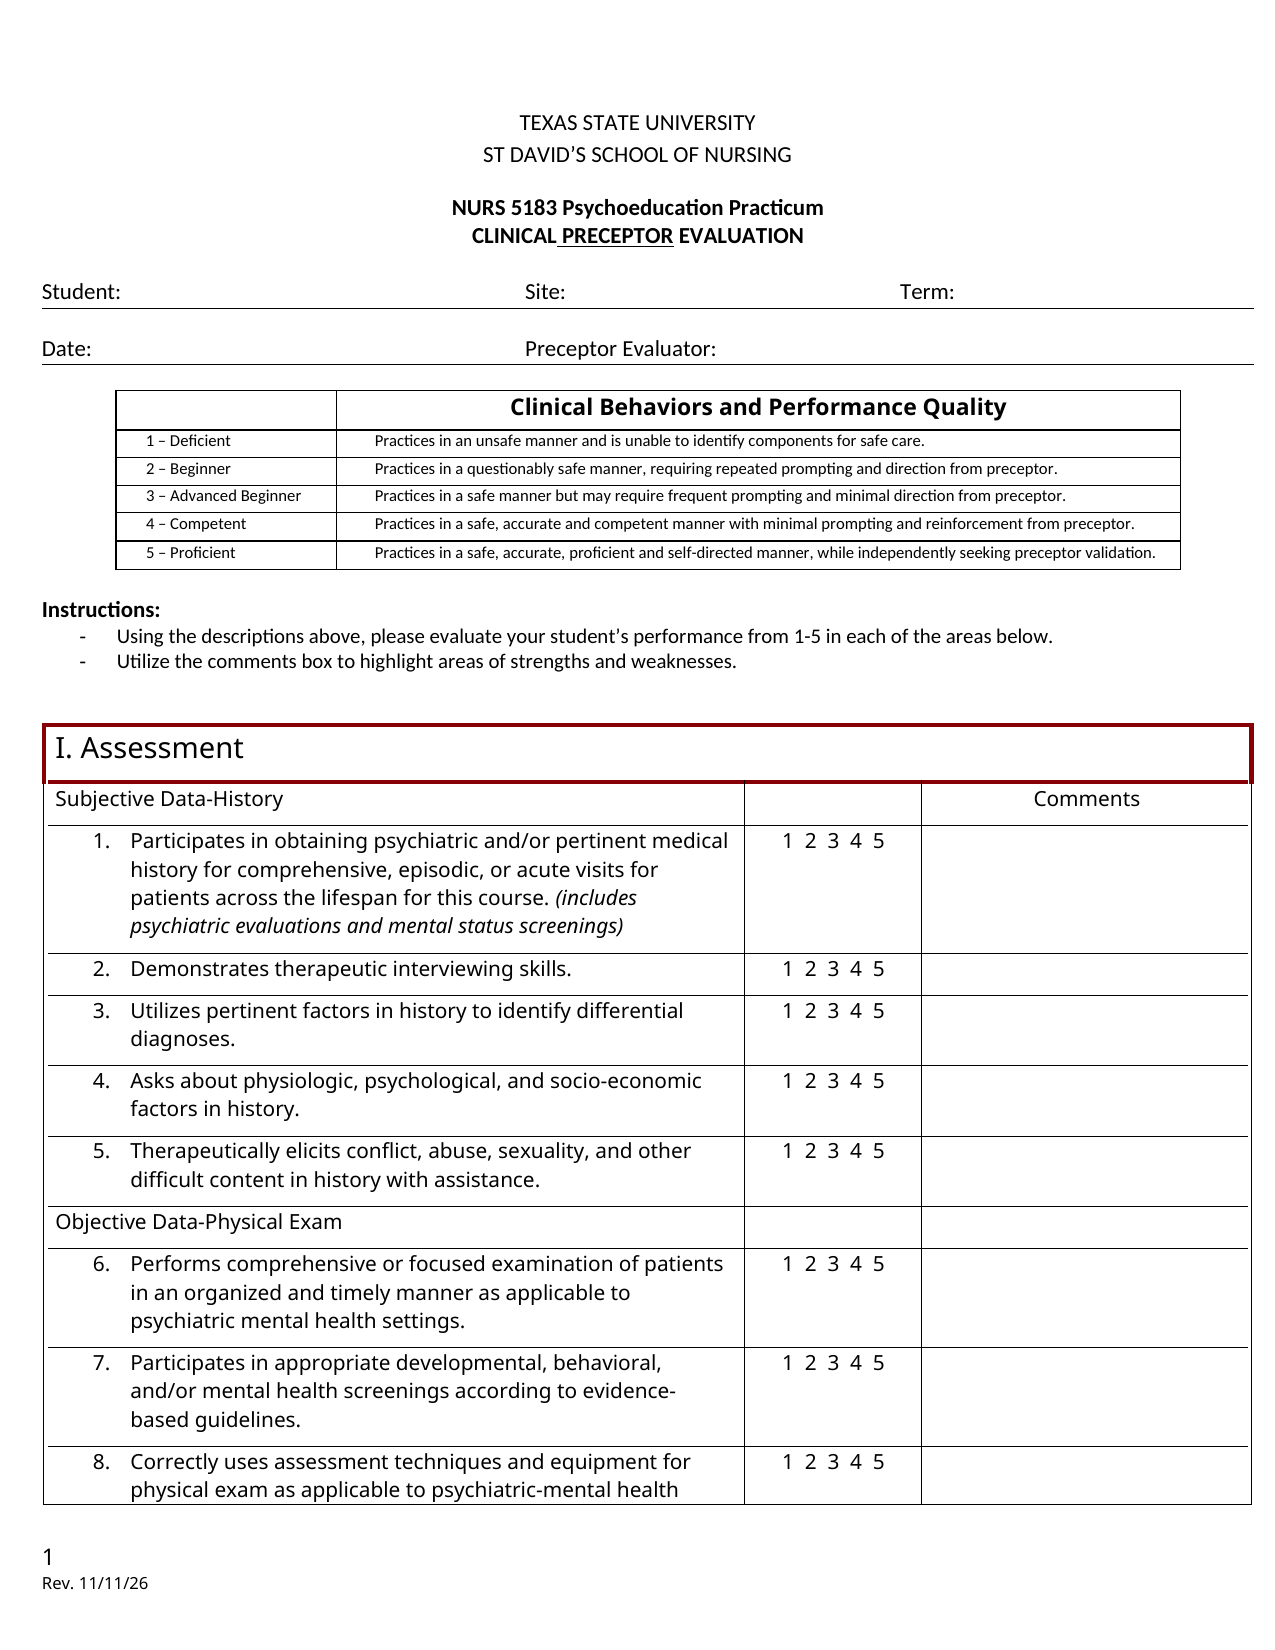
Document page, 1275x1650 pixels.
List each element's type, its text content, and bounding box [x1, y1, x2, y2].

table_cell 1 2 3 4 5 [745, 1137, 921, 1206]
table_cell Demonstrates therapeutic interviewing skills. [44, 953, 744, 995]
table_cell Objective Data-Physical Exam [44, 1206, 744, 1248]
table_cell 1 2 3 4 5 [745, 826, 921, 953]
text ST DAVID’S SCHOOL OF NURSING [135, 140, 1139, 168]
table_cell [922, 1136, 1251, 1206]
table_cell 1 – Deficient [117, 431, 336, 457]
text Student: Site: Term: [42, 277, 1254, 308]
table_cell 1 2 3 4 5 [745, 1348, 921, 1446]
table_cell [922, 995, 1251, 1065]
text Instructions: [42, 595, 1139, 623]
table_cell Subjective Data-History [44, 780, 744, 825]
table_cell Utilizes pertinent factors in history to identify differential diagnoses. [44, 995, 744, 1065]
table_cell [922, 1347, 1251, 1446]
table_cell [922, 1446, 1251, 1504]
text CLINICAL PRECEPTOR EVALUATION [136, 221, 1140, 249]
text TEXAS STATE UNIVERSITY [135, 108, 1139, 136]
table_cell [922, 953, 1251, 995]
table_cell Practices in a safe, accurate and competent manner with minimal prompting and reinforcement from preceptor. [337, 513, 1180, 540]
table_cell 5 – Proficient [117, 542, 336, 568]
table_cell Comments [922, 780, 1251, 825]
table_cell 1 2 3 4 5 [745, 1447, 921, 1504]
table_cell 1 2 3 4 5 [745, 1249, 921, 1347]
table_cell 1 2 3 4 5 [745, 996, 921, 1065]
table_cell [44, 1446, 744, 1504]
table_cell Asks about physiologic, psychological, and socio-economic factors in history. [44, 1065, 744, 1136]
table_header [117, 391, 336, 428]
table_header I. Assessment [46, 727, 1249, 779]
table_cell [922, 1248, 1251, 1347]
table_cell Participates in appropriate developmental, behavioral, and/or mental health screenings according to evidence-based guidelines. [44, 1347, 744, 1446]
table_cell Participates in obtaining psychiatric and/or pertinent medical history for comprehensive, episodic, or acute visits for patients across the lifespan for this course. (includes psychiatric evaluations and mental status screenings) [44, 825, 744, 953]
table_cell Practices in an unsafe manner and is unable to identify components for safe care. [337, 431, 1180, 457]
table_cell 2 – Beginner [117, 458, 336, 485]
text Date: Preceptor Evaluator: [42, 334, 1254, 364]
table_cell Practices in a questionably safe manner, requiring repeated prompting and direction from preceptor. [337, 458, 1180, 485]
table_header Clinical Behaviors and Performance Quality [337, 391, 1180, 428]
table_cell [922, 1206, 1251, 1248]
text NURS 5183 Psychoeducation Practicum [136, 193, 1140, 221]
table_cell [745, 1207, 921, 1248]
table_cell 3 – Advanced Beginner [117, 486, 336, 512]
table_cell [922, 1065, 1251, 1136]
table_cell Therapeutically elicits conflict, abuse, sexuality, and other difficult content in history with assistance. [44, 1136, 744, 1206]
list Utilize the comments box to highlight areas of strengths and weaknesses. [79, 649, 1139, 674]
table_cell [745, 784, 921, 825]
table_cell [922, 825, 1251, 953]
list Using the descriptions above, please evaluate your student’s performance from 1-5 in each of the areas below. [79, 623, 1139, 649]
table_cell 1 2 3 4 5 [745, 1066, 921, 1136]
table_cell 4 – Competent [117, 513, 336, 540]
table_cell Practices in a safe manner but may require frequent prompting and minimal direction from preceptor. [337, 486, 1180, 512]
table_cell 1 2 3 4 5 [745, 954, 921, 995]
table_cell Performs comprehensive or focused examination of patients in an organized and timely manner as applicable to psychiatric mental health settings. [44, 1248, 744, 1347]
table_cell Practices in a safe, accurate, proficient and self-directed manner, while independently seeking preceptor validation. [337, 542, 1180, 568]
